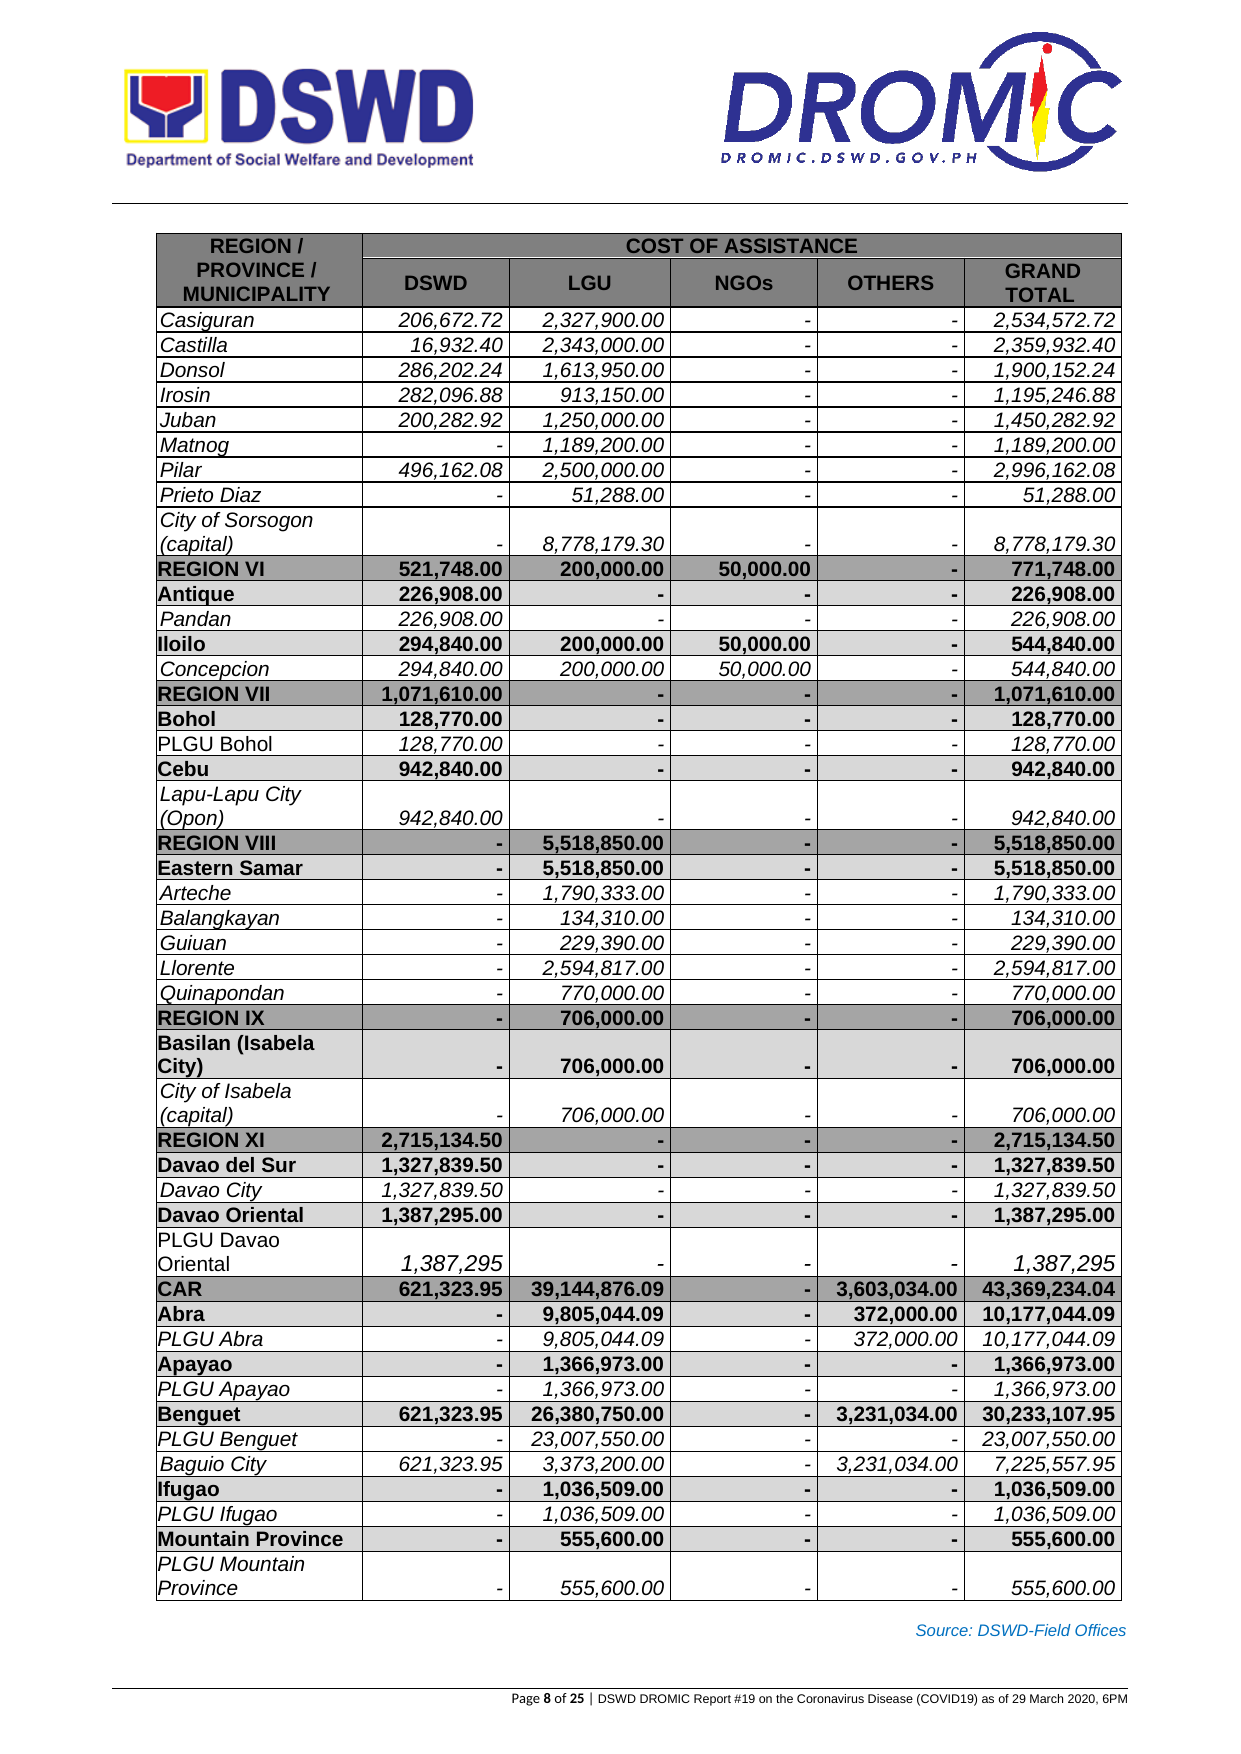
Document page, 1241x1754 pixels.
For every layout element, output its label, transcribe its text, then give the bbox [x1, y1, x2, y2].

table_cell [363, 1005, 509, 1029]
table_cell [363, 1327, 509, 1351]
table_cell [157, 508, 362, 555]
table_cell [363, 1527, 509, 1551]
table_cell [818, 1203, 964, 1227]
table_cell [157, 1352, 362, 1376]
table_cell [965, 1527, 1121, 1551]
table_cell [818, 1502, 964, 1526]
table_cell - [671, 408, 817, 431]
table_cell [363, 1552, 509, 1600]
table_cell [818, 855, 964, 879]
table_cell Juban [159, 408, 362, 431]
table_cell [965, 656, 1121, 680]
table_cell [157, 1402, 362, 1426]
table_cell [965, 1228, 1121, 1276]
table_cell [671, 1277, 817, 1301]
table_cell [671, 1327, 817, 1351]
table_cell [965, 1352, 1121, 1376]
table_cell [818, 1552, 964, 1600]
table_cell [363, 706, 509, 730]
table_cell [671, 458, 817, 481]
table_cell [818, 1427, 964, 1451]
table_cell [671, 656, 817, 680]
table_cell - [818, 358, 964, 381]
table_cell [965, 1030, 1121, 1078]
picture [676, 31, 1162, 172]
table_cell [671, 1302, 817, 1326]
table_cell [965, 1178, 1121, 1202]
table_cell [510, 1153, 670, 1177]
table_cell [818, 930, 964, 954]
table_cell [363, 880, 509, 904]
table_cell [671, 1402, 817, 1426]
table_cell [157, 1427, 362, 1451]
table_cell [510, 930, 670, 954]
table_cell - [671, 308, 817, 331]
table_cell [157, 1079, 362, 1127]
table_cell 16,932.40 [363, 333, 509, 356]
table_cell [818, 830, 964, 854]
table_cell Pilar [159, 458, 362, 481]
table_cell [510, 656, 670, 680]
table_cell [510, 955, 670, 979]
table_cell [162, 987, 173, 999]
table_cell Casiguran [159, 308, 362, 331]
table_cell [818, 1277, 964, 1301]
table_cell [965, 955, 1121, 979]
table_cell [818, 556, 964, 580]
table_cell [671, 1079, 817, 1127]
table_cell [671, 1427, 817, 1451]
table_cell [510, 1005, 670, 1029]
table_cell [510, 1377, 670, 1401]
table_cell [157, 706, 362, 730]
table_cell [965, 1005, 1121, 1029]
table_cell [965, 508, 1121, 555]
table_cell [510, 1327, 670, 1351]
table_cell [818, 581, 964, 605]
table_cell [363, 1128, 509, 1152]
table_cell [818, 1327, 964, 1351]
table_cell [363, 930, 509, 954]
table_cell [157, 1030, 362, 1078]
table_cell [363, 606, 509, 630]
table_cell Matnog [159, 433, 362, 456]
table_cell Irosin [159, 383, 362, 406]
table_cell 1,900,152.24 [965, 358, 1121, 381]
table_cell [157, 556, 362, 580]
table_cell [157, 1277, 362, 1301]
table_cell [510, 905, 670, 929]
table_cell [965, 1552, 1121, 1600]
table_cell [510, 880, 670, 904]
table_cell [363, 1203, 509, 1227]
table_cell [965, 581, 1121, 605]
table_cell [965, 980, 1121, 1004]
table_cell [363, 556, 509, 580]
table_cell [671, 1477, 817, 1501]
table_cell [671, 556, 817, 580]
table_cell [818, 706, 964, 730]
table_cell - [818, 408, 964, 431]
picture [112, 65, 487, 173]
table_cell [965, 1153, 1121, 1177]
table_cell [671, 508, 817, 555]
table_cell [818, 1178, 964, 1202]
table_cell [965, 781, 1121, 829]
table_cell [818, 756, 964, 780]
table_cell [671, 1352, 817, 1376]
table_cell - [363, 433, 509, 456]
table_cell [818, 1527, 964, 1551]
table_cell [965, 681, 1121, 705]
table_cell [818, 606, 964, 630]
table_cell 2,343,000.00 [510, 333, 670, 356]
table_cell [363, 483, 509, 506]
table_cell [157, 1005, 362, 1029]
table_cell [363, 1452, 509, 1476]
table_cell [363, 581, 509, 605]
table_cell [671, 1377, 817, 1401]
table_cell Castilla [159, 333, 362, 356]
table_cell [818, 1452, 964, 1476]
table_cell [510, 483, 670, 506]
table_cell Donsol [159, 358, 362, 381]
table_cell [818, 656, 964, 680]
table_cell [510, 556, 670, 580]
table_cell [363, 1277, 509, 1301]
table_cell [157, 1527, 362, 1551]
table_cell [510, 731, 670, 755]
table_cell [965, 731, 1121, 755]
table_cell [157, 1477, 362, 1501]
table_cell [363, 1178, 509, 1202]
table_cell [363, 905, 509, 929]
table_cell 286,202.24 [363, 358, 509, 381]
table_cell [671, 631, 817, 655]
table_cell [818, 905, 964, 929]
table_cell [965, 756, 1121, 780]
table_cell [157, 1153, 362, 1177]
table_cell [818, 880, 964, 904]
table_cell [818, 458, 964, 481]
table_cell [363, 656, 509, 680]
table_cell 1,195,246.88 [965, 383, 1121, 406]
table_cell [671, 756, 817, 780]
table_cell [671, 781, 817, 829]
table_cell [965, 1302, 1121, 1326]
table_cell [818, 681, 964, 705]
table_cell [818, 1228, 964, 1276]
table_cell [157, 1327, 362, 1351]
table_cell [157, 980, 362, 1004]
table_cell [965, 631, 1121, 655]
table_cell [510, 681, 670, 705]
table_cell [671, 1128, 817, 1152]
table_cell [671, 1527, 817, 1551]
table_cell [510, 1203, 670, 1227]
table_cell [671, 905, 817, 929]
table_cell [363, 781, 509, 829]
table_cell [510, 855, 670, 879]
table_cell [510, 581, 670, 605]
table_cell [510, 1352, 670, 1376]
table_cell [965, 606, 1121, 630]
table_cell - [818, 308, 964, 331]
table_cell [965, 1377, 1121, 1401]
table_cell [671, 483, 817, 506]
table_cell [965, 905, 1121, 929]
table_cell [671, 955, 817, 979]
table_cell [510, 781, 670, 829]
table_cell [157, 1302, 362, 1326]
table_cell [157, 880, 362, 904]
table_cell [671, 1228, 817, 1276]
table_cell 2,327,900.00 [510, 308, 670, 331]
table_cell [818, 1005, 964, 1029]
table_cell 200,282.92 [363, 408, 509, 431]
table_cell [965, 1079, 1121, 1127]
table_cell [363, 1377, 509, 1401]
table_cell 1,613,950.00 [510, 358, 670, 381]
table_cell 282,096.88 [363, 383, 509, 406]
table_cell GRAND TOTAL [965, 259, 1121, 306]
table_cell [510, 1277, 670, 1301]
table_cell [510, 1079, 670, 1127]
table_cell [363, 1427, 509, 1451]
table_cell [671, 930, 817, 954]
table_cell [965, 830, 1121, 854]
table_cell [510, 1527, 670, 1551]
table_header REGION / PROVINCE / MUNICIPALITY [157, 234, 362, 306]
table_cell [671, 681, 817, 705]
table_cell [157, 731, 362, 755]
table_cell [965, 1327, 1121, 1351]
table_cell LGU [510, 259, 670, 306]
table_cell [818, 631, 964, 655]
table_cell - [671, 358, 817, 381]
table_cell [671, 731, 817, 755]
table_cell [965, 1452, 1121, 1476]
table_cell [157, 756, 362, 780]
table_cell - [671, 433, 817, 456]
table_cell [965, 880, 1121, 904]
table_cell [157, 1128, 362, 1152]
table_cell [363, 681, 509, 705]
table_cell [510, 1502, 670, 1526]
table_cell 206,672.72 [363, 308, 509, 331]
table_header COST OF ASSISTANCE [363, 234, 1121, 257]
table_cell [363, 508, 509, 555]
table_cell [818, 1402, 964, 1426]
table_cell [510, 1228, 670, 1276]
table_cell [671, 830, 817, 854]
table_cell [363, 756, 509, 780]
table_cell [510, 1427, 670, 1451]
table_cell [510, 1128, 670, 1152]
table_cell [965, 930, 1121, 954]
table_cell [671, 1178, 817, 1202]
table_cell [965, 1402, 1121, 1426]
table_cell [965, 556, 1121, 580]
table_cell NGOs [671, 259, 817, 306]
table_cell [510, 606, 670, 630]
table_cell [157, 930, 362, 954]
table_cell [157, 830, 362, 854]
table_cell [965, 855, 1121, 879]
table_cell 2,359,932.40 [965, 333, 1121, 356]
table_cell - [818, 333, 964, 356]
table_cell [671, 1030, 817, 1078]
table_cell 1,189,200.00 [510, 433, 670, 456]
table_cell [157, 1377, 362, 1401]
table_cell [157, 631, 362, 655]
table_cell - [671, 383, 817, 406]
table_cell 2,500,000.00 [510, 458, 670, 481]
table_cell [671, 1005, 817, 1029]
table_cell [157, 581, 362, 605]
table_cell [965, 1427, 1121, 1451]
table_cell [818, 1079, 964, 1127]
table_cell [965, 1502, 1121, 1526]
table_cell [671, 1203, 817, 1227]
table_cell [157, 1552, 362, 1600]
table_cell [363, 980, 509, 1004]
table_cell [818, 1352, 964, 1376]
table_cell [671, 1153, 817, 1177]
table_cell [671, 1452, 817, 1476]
table_cell 1,189,200.00 [965, 433, 1121, 456]
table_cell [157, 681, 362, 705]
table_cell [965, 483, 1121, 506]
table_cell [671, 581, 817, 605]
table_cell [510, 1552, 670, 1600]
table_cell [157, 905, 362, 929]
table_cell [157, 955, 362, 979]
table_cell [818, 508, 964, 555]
table_cell 496,162.08 [363, 458, 509, 481]
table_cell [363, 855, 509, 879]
table_cell DSWD [363, 259, 509, 306]
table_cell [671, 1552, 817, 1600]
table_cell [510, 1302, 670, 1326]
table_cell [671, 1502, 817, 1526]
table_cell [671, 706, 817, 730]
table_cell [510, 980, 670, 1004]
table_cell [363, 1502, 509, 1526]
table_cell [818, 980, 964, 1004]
text Source: DSWD-Field Offices [149, 1620, 1128, 1639]
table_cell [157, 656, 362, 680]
table_cell 1,450,282.92 [965, 408, 1121, 431]
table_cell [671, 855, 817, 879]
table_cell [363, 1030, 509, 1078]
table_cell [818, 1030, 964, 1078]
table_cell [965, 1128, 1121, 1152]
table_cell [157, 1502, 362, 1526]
table_cell 1,250,000.00 [510, 408, 670, 431]
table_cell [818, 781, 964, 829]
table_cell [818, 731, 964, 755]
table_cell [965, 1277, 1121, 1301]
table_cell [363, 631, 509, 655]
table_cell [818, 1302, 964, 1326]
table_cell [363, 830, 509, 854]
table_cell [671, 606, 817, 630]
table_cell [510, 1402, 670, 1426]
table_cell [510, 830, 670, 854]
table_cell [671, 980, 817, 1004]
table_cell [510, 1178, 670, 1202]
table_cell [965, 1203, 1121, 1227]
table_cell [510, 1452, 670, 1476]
table_cell - [818, 383, 964, 406]
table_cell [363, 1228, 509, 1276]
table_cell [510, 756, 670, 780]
table_cell - [671, 333, 817, 356]
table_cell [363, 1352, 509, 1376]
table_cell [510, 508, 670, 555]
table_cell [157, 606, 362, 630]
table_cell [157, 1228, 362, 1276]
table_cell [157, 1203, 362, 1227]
table_cell 2,534,572.72 [965, 308, 1121, 331]
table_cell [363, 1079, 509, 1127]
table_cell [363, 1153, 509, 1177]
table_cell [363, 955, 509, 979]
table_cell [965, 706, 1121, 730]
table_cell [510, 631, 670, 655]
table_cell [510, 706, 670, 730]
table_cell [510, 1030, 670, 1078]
table_cell OTHERS [818, 259, 964, 306]
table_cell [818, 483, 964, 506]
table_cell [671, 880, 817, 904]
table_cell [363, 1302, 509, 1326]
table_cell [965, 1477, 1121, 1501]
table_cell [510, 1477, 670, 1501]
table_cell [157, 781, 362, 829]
table_cell - [818, 433, 964, 456]
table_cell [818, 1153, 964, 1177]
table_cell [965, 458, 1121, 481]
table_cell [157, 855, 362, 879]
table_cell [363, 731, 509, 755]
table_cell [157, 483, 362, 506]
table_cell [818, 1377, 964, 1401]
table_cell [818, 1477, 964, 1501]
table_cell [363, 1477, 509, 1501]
table_cell 913,150.00 [510, 383, 670, 406]
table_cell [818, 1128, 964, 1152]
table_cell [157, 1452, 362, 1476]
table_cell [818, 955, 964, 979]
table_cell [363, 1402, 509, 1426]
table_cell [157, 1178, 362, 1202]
